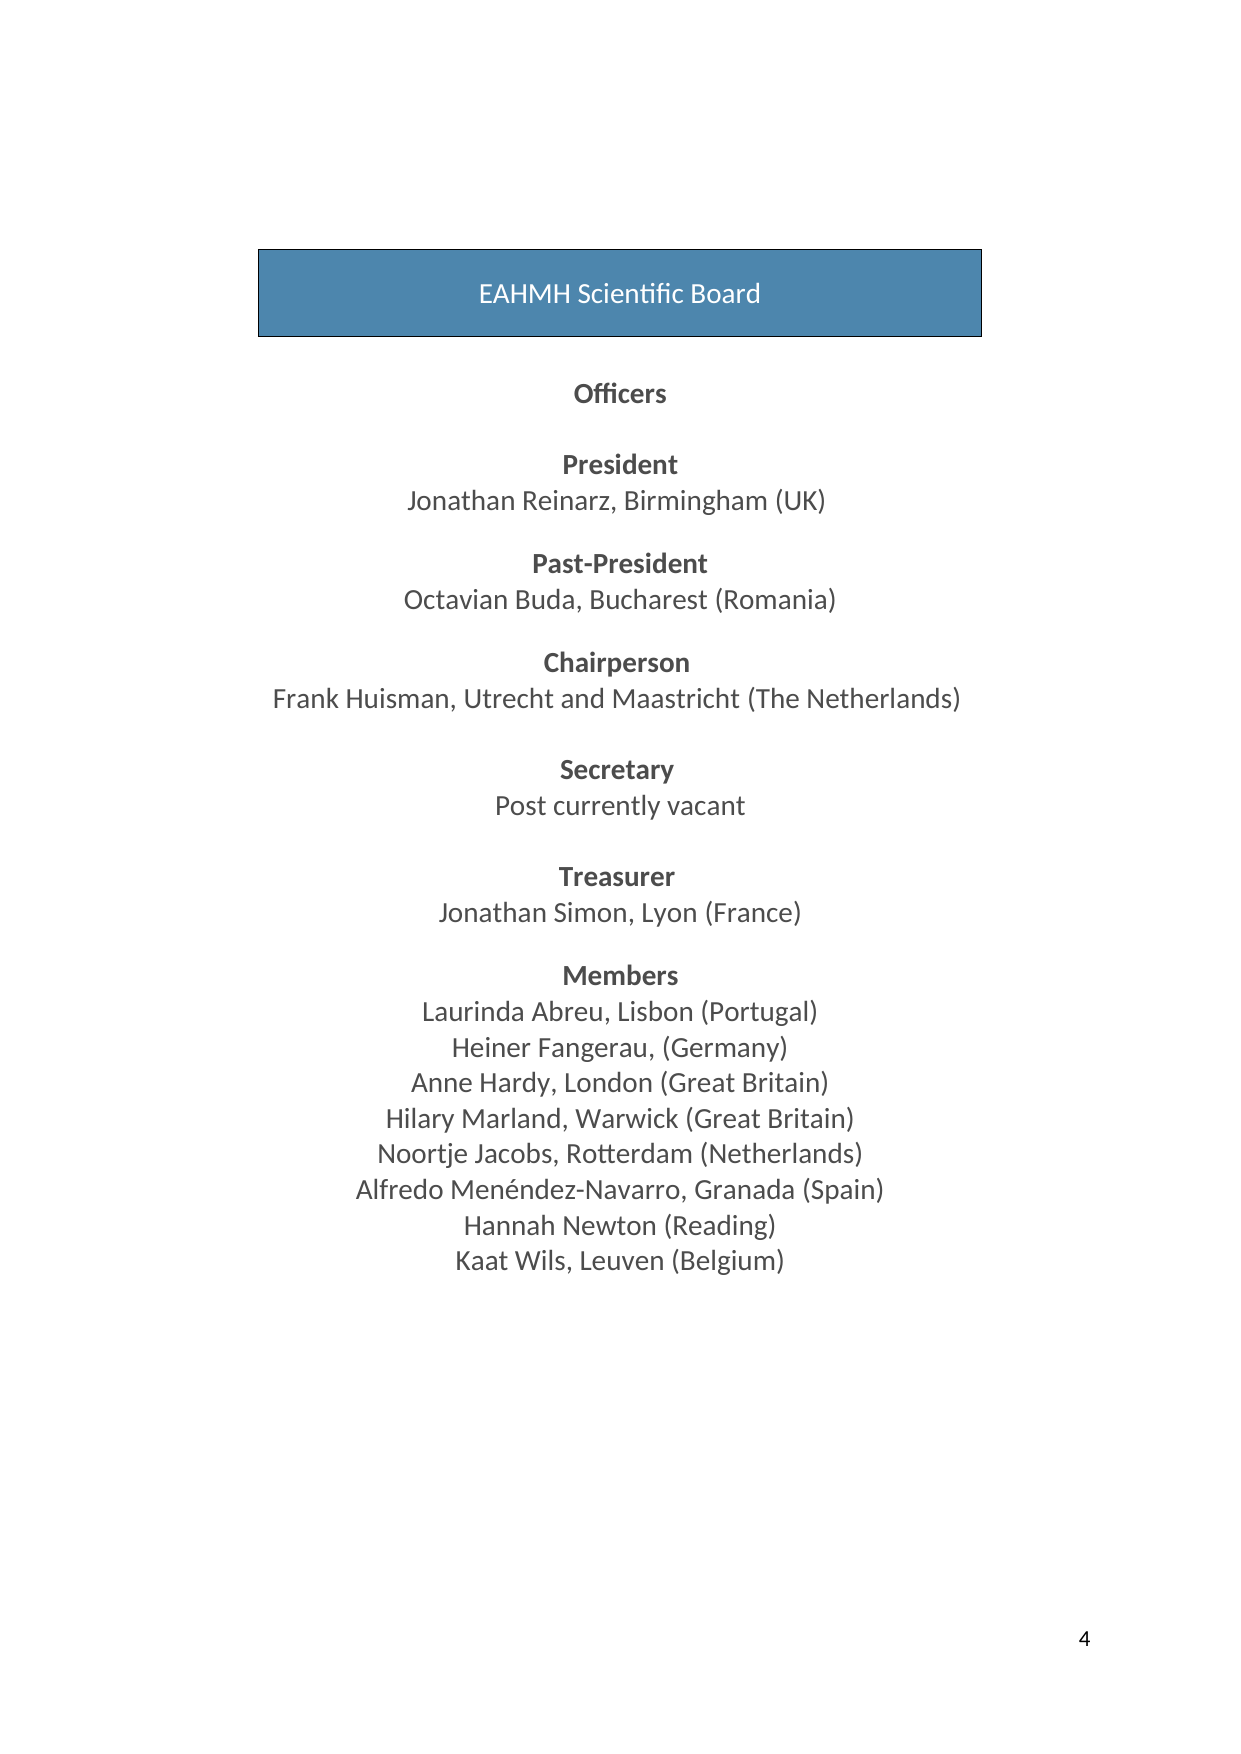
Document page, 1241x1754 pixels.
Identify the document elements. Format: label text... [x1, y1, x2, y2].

text Laurinda Abreu, Lisbon (Portugal) Heiner Fangerau, (Germany) Anne Hardy, London (Great Britain) Hilary Marland, Warwick (Great Britain) Noortje Jacobs, Rotterdam (Netherlands) Alfredo Menéndez-Navarro, Granada (Spain) Hannah Newton (Reading) Kaat Wils, Leuven (Belgium) [150, 993, 1090, 1278]
text Members [150, 957, 1090, 993]
table_header EAHMH Scientific Board [259, 250, 981, 336]
text President Jonathan Reinarz, Birmingham (UK) [150, 446, 1090, 545]
text Past-President Octavian Buda, Bucharest (Romania) [150, 545, 1090, 644]
text Officers [150, 375, 1090, 410]
text Chairperson Frank Huisman, Utrecht and Maastricht (The Netherlands) Secretary Post currently vacant Treasurer Jonathan Simon, Lyon (France) [150, 644, 1090, 957]
